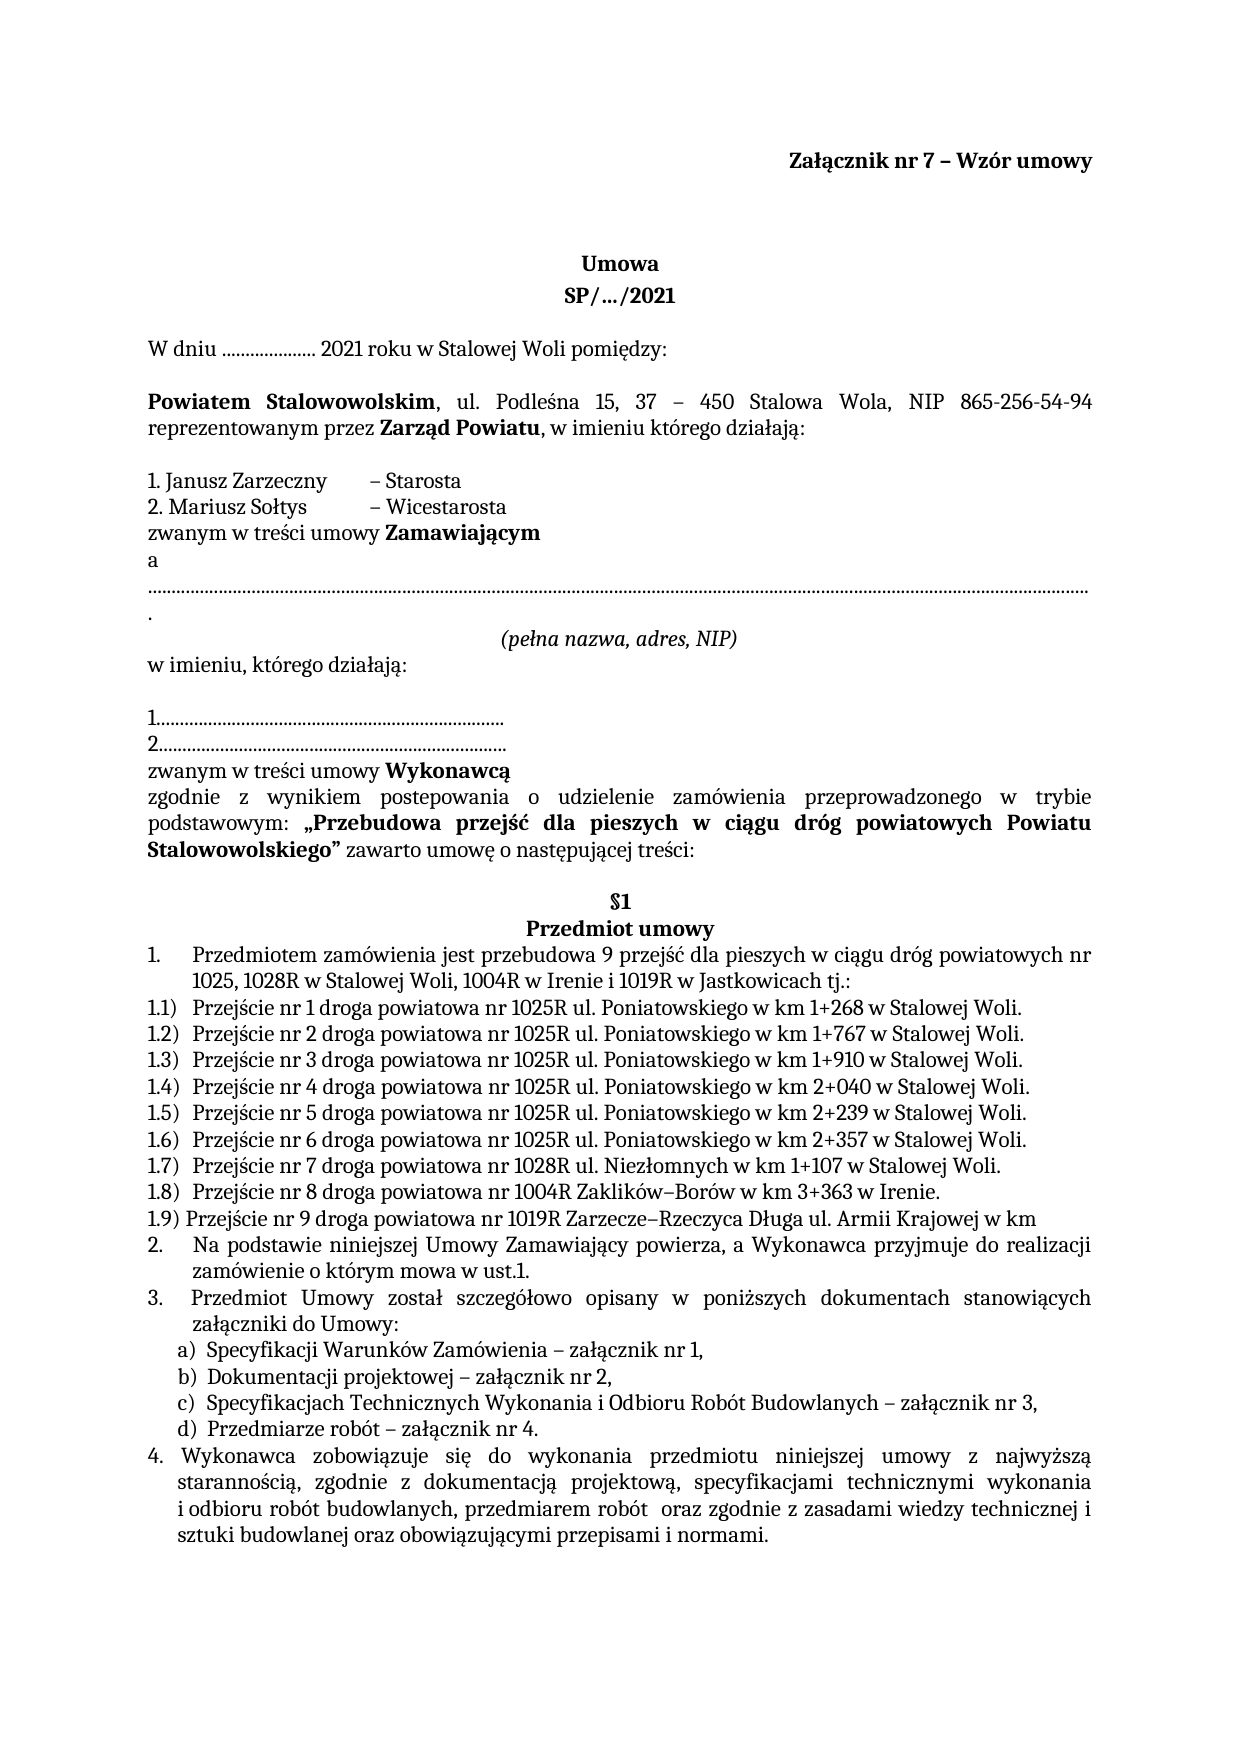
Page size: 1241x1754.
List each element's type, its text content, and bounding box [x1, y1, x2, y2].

text 2. Na podstawie niniejszej Umowy Zamawiający powierza, a Wykonawca przyjmuje do realizacji zamówienie o którym mowa w ust.1. [148, 1232, 1092, 1284]
text ......................................................................................................................................................................................................... [148, 573, 1092, 626]
list Specyfikacjach Technicznych Wykonania i Odbioru Robót Budowlanych – załącznik nr 3, [177, 1390, 1092, 1416]
text 1.......................................................................... [148, 705, 1092, 731]
list Przedmiarze robót – załącznik nr 4. [177, 1416, 1092, 1443]
text 2.......................................................................... [148, 731, 1092, 757]
text SP/…/2021 [148, 283, 1092, 309]
text zgodnie z wynikiem postepowania o udzielenie zamówienia przeprowadzonego w trybie podstawowym: „Przebudowa przejść dla pieszych w ciągu dróg powiatowych Powiatu Stalowowolskiego” zawarto umowę o następującej treści: [148, 784, 1092, 863]
text 4. Wykonawca zobowiązuje się do wykonania przedmiotu niniejszej umowy z najwyższą starannością, zgodnie z dokumentacją projektową, specyfikacjami technicznymi wykonania i odbioru robót budowlanych, przedmiarem robót oraz zgodnie z zasadami wiedzy technicznej i sztuki budowlanej oraz obowiązującymi przepisami i normami. [148, 1443, 1092, 1548]
text Powiatem Stalowowolskim, ul. Podleśna 15, 37 – 450 Stalowa Wola, NIP 865-256-54-94 reprezentowanym przez Zarząd Powiatu, w imieniu którego działają: [148, 388, 1092, 441]
text 3. Przedmiot Umowy został szczegółowo opisany w poniższych dokumentach stanowiących załączniki do Umowy: [148, 1284, 1092, 1337]
text W dniu .................... 2021 roku w Stalowej Woli pomiędzy: [148, 336, 1092, 362]
text 1.9) Przejście nr 9 droga powiatowa nr 1019R Zarzecze–Rzeczyca Długa ul. Armii Krajowej w km [148, 1205, 1092, 1232]
text zwanym w treści umowy Wykonawcą [148, 757, 1092, 784]
text 1.1) Przejście nr 1 droga powiatowa nr 1025R ul. Poniatowskiego w km 1+268 w Stalowej Woli. [148, 994, 1092, 1021]
text (pełna nazwa, adres, NIP) [148, 626, 1092, 652]
text 1. Przedmiotem zamówienia jest przebudowa 9 przejść dla pieszych w ciągu dróg powiatowych nr 1025, 1028R w Stalowej Woli, 1004R w Irenie i 1019R w Jastkowicach tj.: [148, 942, 1092, 994]
text 1.8) Przejście nr 8 droga powiatowa nr 1004R Zaklików–Borów w km 3+363 w Irenie. [148, 1179, 1092, 1205]
text 2. Mariusz Sołtys – Wicestarosta [148, 494, 1092, 520]
list Dokumentacji projektowej – załącznik nr 2, [177, 1363, 1092, 1390]
text Przedmiot umowy [148, 916, 1092, 942]
text 1.2) Przejście nr 2 droga powiatowa nr 1025R ul. Poniatowskiego w km 1+767 w Stalowej Woli. [148, 1021, 1092, 1047]
text a [148, 547, 1092, 573]
text zwanym w treści umowy Zamawiającym [148, 520, 1092, 547]
text w imieniu, którego działają: [148, 652, 1092, 678]
text 1. Janusz Zarzeczny – Starosta [148, 467, 1092, 494]
list Specyfikacji Warunków Zamówienia – załącznik nr 1, [177, 1337, 1092, 1363]
text 1.3) Przejście nr 3 droga powiatowa nr 1025R ul. Poniatowskiego w km 1+910 w Stalowej Woli. [148, 1047, 1092, 1074]
text 1.7) Przejście nr 7 droga powiatowa nr 1028R ul. Niezłomnych w km 1+107 w Stalowej Woli. [148, 1153, 1092, 1179]
subtitle Umowa [148, 250, 1092, 277]
text Załącznik nr 7 – Wzór umowy [148, 148, 1092, 174]
text 1.5) Przejście nr 5 droga powiatowa nr 1025R ul. Poniatowskiego w km 2+239 w Stalowej Woli. [148, 1100, 1092, 1126]
text 1.4) Przejście nr 4 droga powiatowa nr 1025R ul. Poniatowskiego w km 2+040 w Stalowej Woli. [148, 1074, 1092, 1100]
text 1.6) Przejście nr 6 droga powiatowa nr 1025R ul. Poniatowskiego w km 2+357 w Stalowej Woli. [148, 1126, 1092, 1153]
text §1 [148, 889, 1092, 916]
